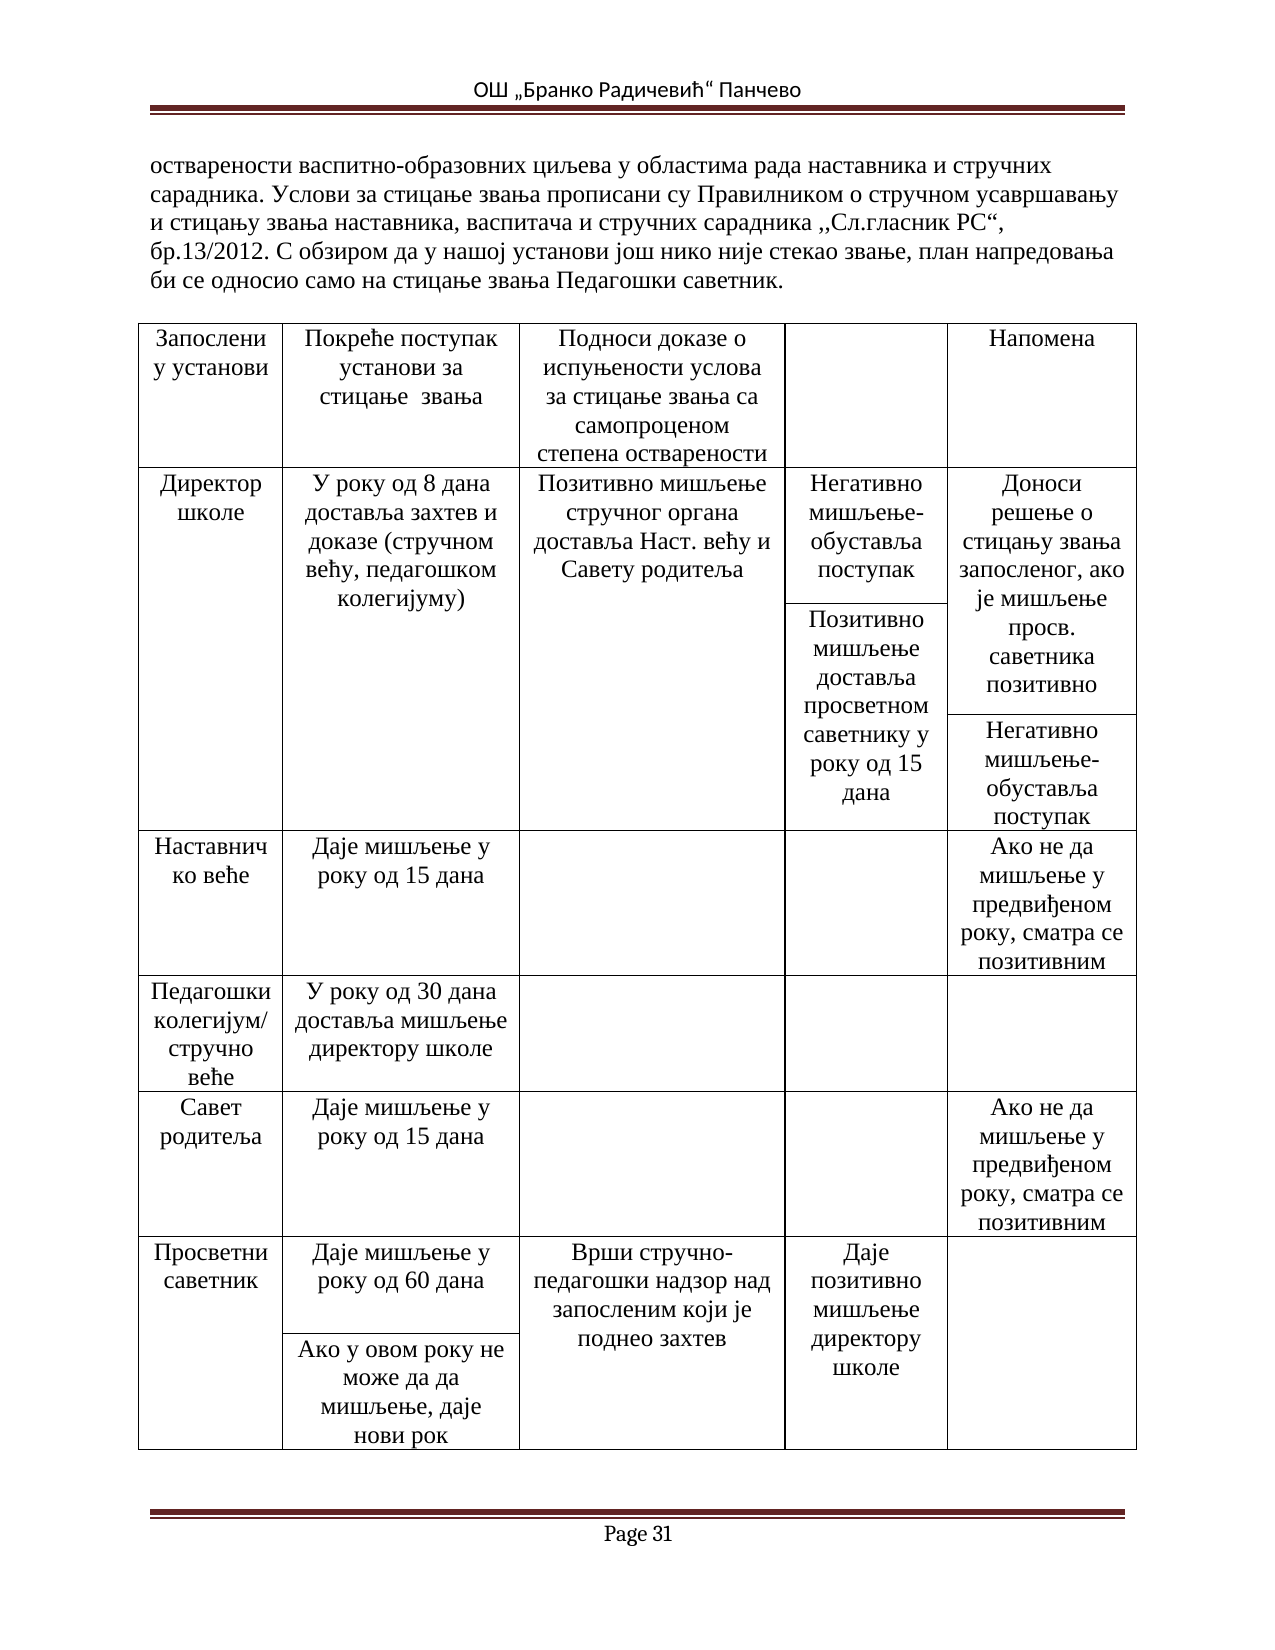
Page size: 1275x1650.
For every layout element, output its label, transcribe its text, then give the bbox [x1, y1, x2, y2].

table_header Подноси доказе о испуњености услова за стицање звања са самопроценом степена остварености [520, 324, 784, 467]
table_cell Просветни саветник [139, 1237, 282, 1449]
table_cell У року од 30 дана доставља мишљење директору школе [283, 976, 519, 1091]
table_header [786, 324, 947, 467]
table_cell [520, 976, 784, 1091]
table_cell Директор школе [139, 468, 282, 830]
table_cell Даје мишљење у року од 60 дана [283, 1237, 519, 1333]
table_cell Ако у овом року не може да да мишљење, даје нови рок [283, 1334, 519, 1449]
table_cell Позитивно мишљење доставља просветном саветнику у року од 15 дана [786, 604, 947, 830]
table_cell Врши стручно-педагошки надзор над запосленим који је поднео захтев [520, 1237, 784, 1449]
table_cell Позитивно мишљење стручног органа доставља Наст. већу и Савету родитеља [520, 468, 784, 830]
table_cell Даје мишљење у року од 15 дана [283, 1092, 519, 1236]
table_cell Доноси решење о стицању звања запосленог, ако је мишљење просв. саветника позитивно [948, 468, 1136, 714]
table_cell Негативно мишљење-обуставља поступак [786, 468, 947, 603]
table_cell Наставничко веће [139, 831, 282, 975]
table_cell [520, 1092, 784, 1236]
table_cell Даје позитивно мишљење директору школе [786, 1237, 947, 1449]
table_cell [786, 976, 947, 1091]
table_cell [948, 1237, 1136, 1449]
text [150, 150, 1125, 294]
table_header Покреће поступак установи за стицање звања [283, 324, 519, 467]
table_cell Ако не да мишљење у предвиђеном року, сматра се позитивним [948, 831, 1136, 975]
table_cell У року од 8 дана доставља захтев и доказе (стручном већу, педагошком колегијуму) [283, 468, 519, 830]
table_header Запослени у установи [139, 324, 282, 467]
table_cell [786, 1092, 947, 1236]
table_cell [948, 976, 1136, 1091]
table_cell Даје мишљење у року од 15 дана [283, 831, 519, 975]
table_cell Негативно мишљење-обуставља поступак [948, 715, 1136, 830]
table_cell [786, 831, 947, 975]
table_cell Педагошки колегијум/стручно веће [139, 976, 282, 1091]
table_cell [520, 831, 784, 975]
table_cell Савет родитеља [139, 1092, 282, 1236]
table_cell Ако не да мишљење у предвиђеном року, сматра се позитивним [948, 1092, 1136, 1236]
table_header Напомена [948, 324, 1136, 467]
